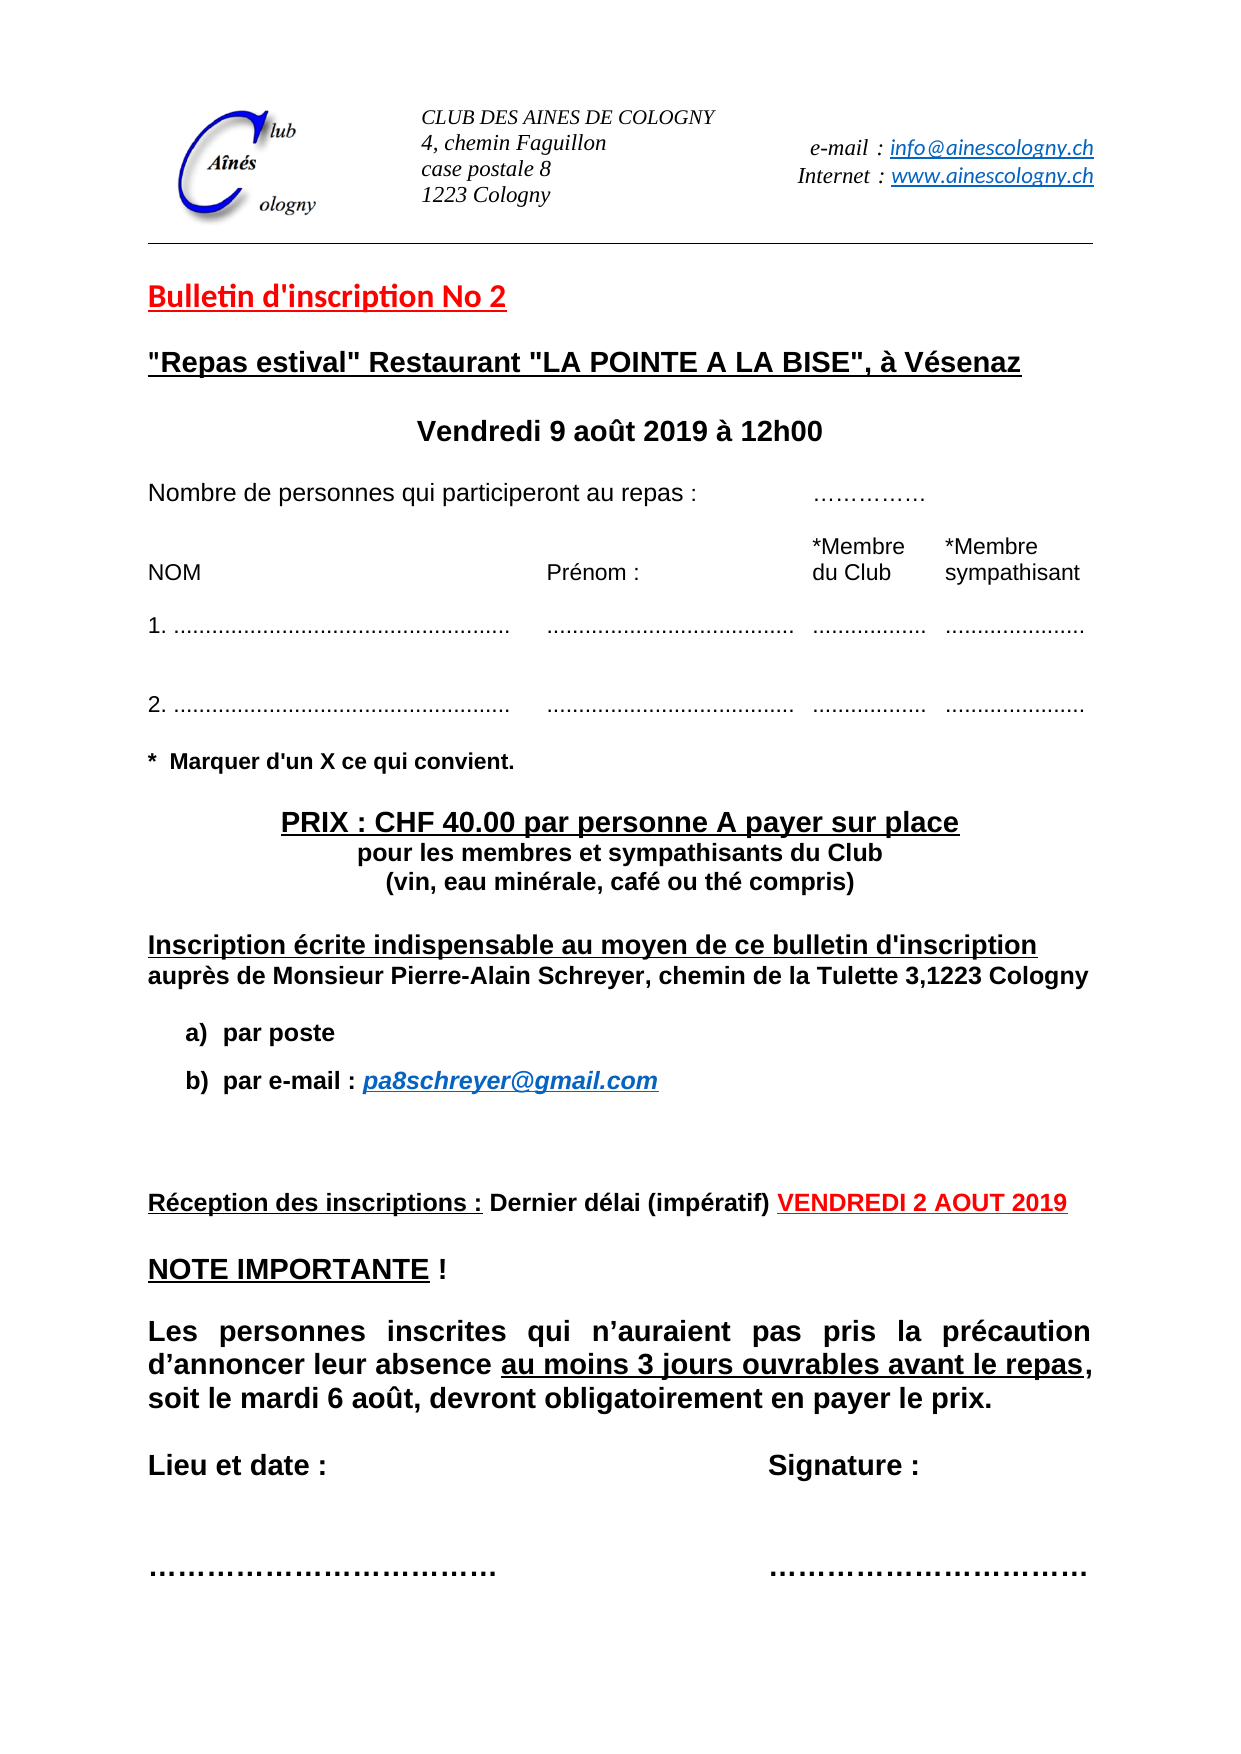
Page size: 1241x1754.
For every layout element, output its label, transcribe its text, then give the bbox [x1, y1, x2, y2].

text Vendredi 9 août 2019 à 12h00 [148, 414, 1093, 447]
text (vin, eau minérale, café ou thé compris) [148, 867, 1093, 896]
text *Membre *Membre [148, 533, 1093, 559]
picture [158, 80, 329, 240]
text Bulletin d'inscription No 2 [148, 275, 1093, 316]
text Inscription écrite indispensable au moyen de ce bulletin d'inscription [148, 929, 1093, 961]
text Nombre de personnes qui participeront au repas : …………… [148, 478, 1093, 507]
list par poste [185, 1018, 1093, 1047]
text * Marquer d'un X ce qui convient. [148, 748, 1093, 774]
table_header [148, 81, 410, 243]
text NOTE IMPORTANTE ! [148, 1252, 1178, 1286]
text Lieu et date : Signature : [148, 1448, 1093, 1482]
table_header e-mail : info@ainescologny.ch Internet : www.ainescologny.ch [768, 81, 1107, 243]
text auprès de Monsieur Pierre-Alain Schreyer, chemin de la Tulette 3,1223 Cologny [148, 961, 1093, 989]
text 1. ..................................................... ....................................... .................. ...................... [148, 612, 1093, 638]
list par e-mail : pa8schreyer@gmail.com [185, 1066, 1093, 1095]
text 2. ..................................................... ....................................... .................. ...................... [148, 691, 1093, 717]
text NOM Prénom : du Club sympathisant [148, 559, 1093, 586]
text "Repas estival" Restaurant "LA POINTE A LA BISE", à Vésenaz [148, 344, 1093, 380]
text ……………………………… …………………………… [148, 1549, 1093, 1582]
text Réception des inscriptions : Dernier délai (impératif) VENDREDI 2 AOUT 2019 [148, 1188, 1093, 1217]
text pour les membres et sympathisants du Club [148, 838, 1093, 867]
text Les personnes inscrites qui n’auraient pas pris la précaution d’annoncer leur absence au moins 3 jours ouvrables avant le repas, soit le mardi 6 août, devront obligatoirement en payer le prix. [148, 1314, 1093, 1414]
table_header CLUB DES AINES DE COLOGNY 4, chemin Faguillon case postale 8 1223 Cologny [410, 81, 768, 243]
text PRIX : CHF 40.00 par personne A payer sur place [148, 805, 1093, 838]
